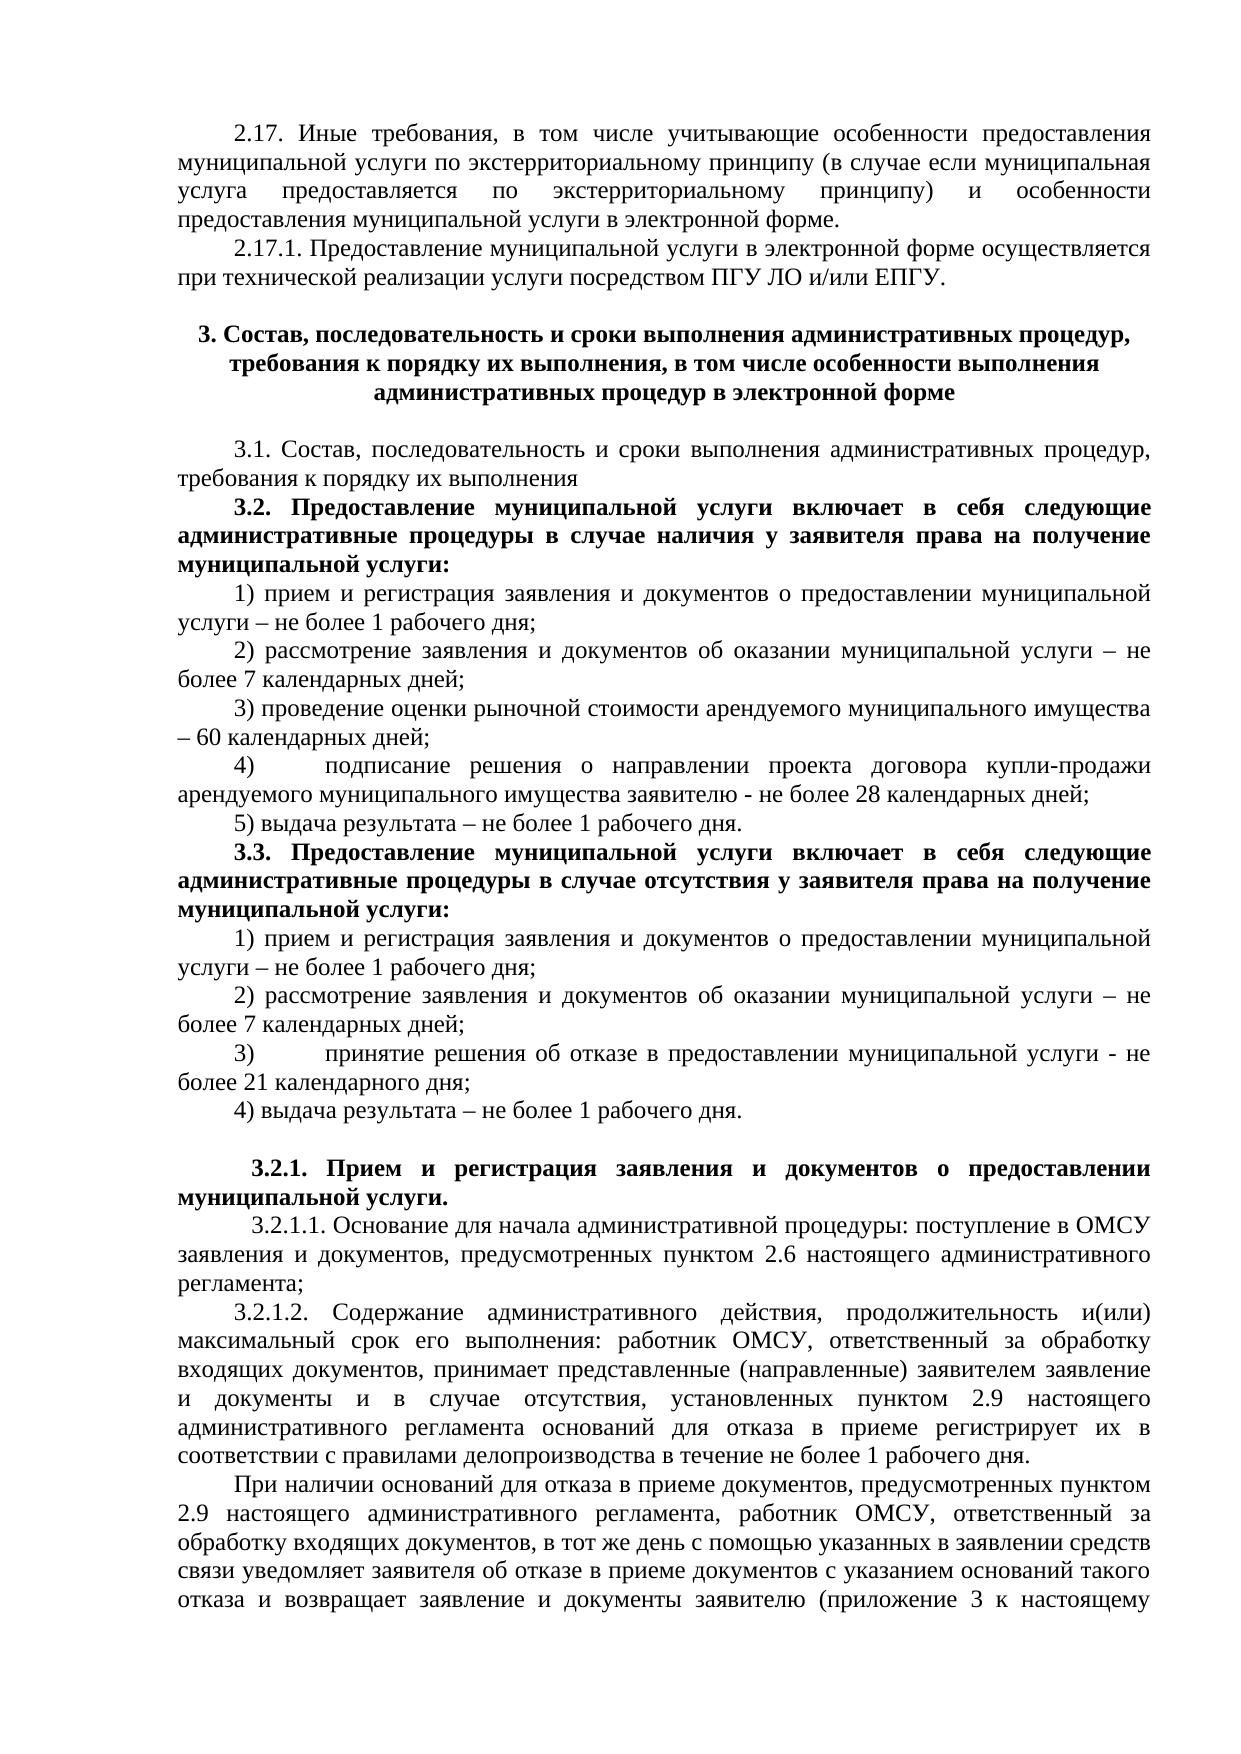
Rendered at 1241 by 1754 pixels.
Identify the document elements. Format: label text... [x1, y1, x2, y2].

text 3. Состав, последовательность и сроки выполнения административных процедур, требования к порядку их выполнения, в том числе особенности выполнения административных процедур в электронной форме [177, 319, 1152, 406]
text 3.1. Состав, последовательность и сроки выполнения административных процедур, требования к порядку их выполнения [177, 434, 1152, 492]
text 3.2.1. Прием и регистрация заявления и документов о предоставлении муниципальной услуги. [177, 1153, 1152, 1211]
text 3.2.1.2. Содержание административного действия, продолжительность и(или) максимальный срок его выполнения: работник ОМСУ, ответственный за обработку входящих документов, принимает представленные (направленные) заявителем заявление и документы и в случае отсутствия, установленных пунктом 2.9 настоящего административного регламента оснований для отказа в приеме регистрирует их в соответствии с правилами делопроизводства в течение не более 1 рабочего дня. [177, 1297, 1152, 1469]
text 2.17. Иные требования, в том числе учитывающие особенности предоставления муниципальной услуги по экстерриториальному принципу (в случае если муниципальная услуга предоставляется по экстерриториальному принципу) и особенности предоставления муниципальной услуги в электронной форме. [177, 118, 1152, 233]
text 3.2. Предоставление муниципальной услуги включает в себя следующие административные процедуры в случае наличия у заявителя права на получение муниципальной услуги: [177, 492, 1152, 578]
text 5) выдача результата – не более 1 рабочего дня. [177, 808, 1152, 837]
text 1) прием и регистрация заявления и документов о предоставлении муниципальной услуги – не более 1 рабочего дня; [177, 923, 1152, 981]
text 4) подписание решения о направлении проекта договора купли-продажи арендуемого муниципального имущества заявителю - не более 28 календарных дней; [177, 751, 1152, 808]
text 1) прием и регистрация заявления и документов о предоставлении муниципальной услуги – не более 1 рабочего дня; [177, 578, 1152, 636]
text 3) принятие решения об отказе в предоставлении муниципальной услуги - не более 21 календарного дня; [177, 1038, 1152, 1096]
text 2) рассмотрение заявления и документов об оказании муниципальной услуги – не более 7 календарных дней; [177, 636, 1152, 693]
text 3.2.1.1. Основание для начала административной процедуры: поступление в ОМСУ заявления и документов, предусмотренных пунктом 2.6 настоящего административного регламента; [177, 1211, 1152, 1297]
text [177, 1469, 1152, 1613]
text 2) рассмотрение заявления и документов об оказании муниципальной услуги – не более 7 календарных дней; [177, 981, 1152, 1038]
text 4) выдача результата – не более 1 рабочего дня. [177, 1096, 1152, 1124]
text 2.17.1. Предоставление муниципальной услуги в электронной форме осуществляется при технической реализации услуги посредством ПГУ ЛО и/или ЕПГУ. [177, 233, 1152, 291]
text 3.3. Предоставление муниципальной услуги включает в себя следующие административные процедуры в случае отсутствия у заявителя права на получение муниципальной услуги: [177, 837, 1152, 923]
text 3) проведение оценки рыночной стоимости арендуемого муниципального имущества – 60 календарных дней; [177, 693, 1152, 751]
